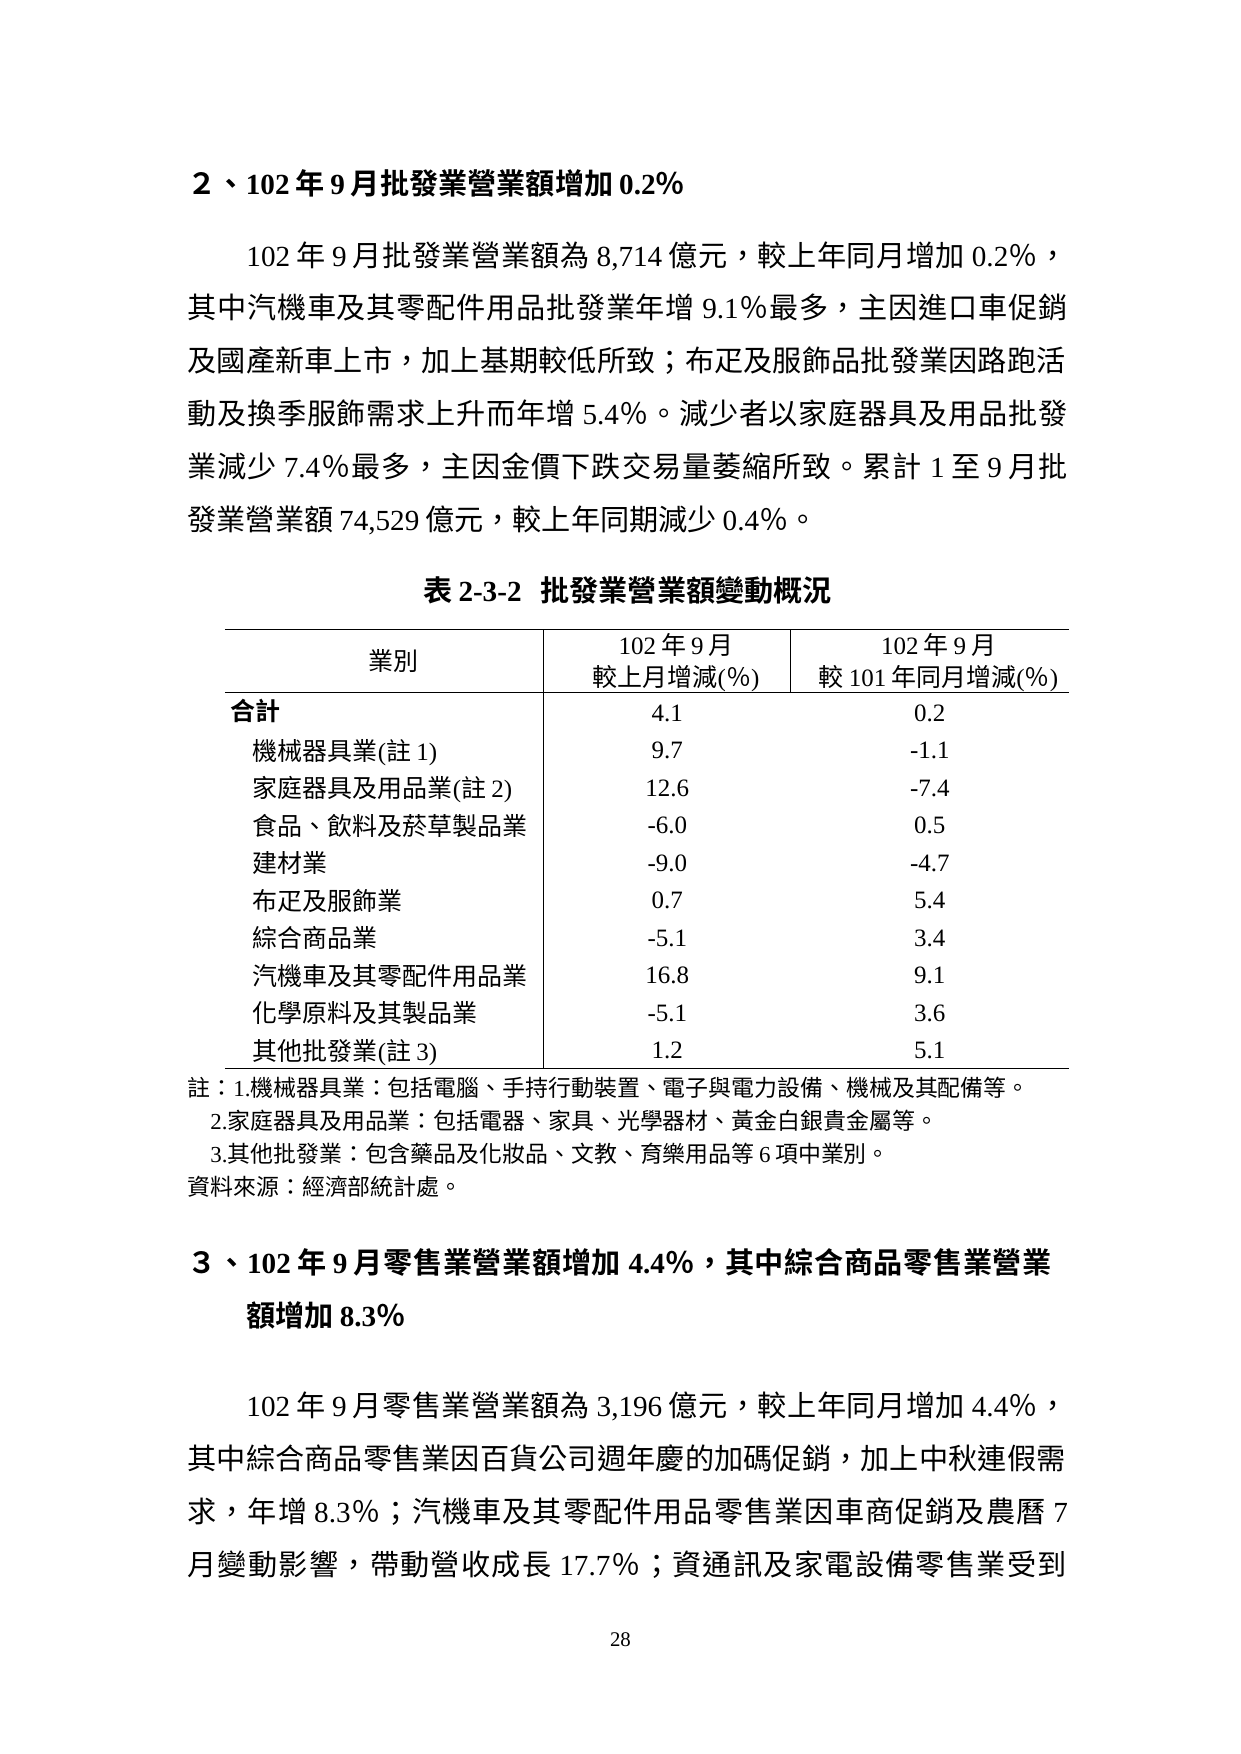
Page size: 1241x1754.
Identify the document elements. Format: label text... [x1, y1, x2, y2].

text 2.家庭器具及用品業：包括電器、家具、光學器材、黃金白銀貴金屬等。 [187, 1103, 1053, 1136]
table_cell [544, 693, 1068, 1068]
text 表2-3-2 批發業營業額變動概況 [187, 568, 1068, 610]
text ２、102年9月批發業營業額增加0.2％ [187, 161, 1053, 203]
text ３、102年9月零售業營業額增加4.4％，其中綜合商品零售業營業額增加8.3％ [187, 1240, 1053, 1335]
text 3.其他批發業：包含藥品及化妝品、文教、育樂用品等6項中業別。 [187, 1136, 1053, 1169]
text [187, 1383, 1068, 1584]
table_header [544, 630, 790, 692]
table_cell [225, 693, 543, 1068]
text 資料來源：經濟部統計處。 [187, 1169, 1053, 1202]
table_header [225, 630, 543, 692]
text 註：1.機械器具業：包括電腦、手持行動裝置、電子與電力設備、機械及其配備等。 [187, 1069, 1053, 1103]
text 102年9月批發業營業額為8,714億元，較上年同月增加0.2％，其中汽機車及其零配件用品批發業年增9.1％最多，主因進口車促銷及國產新車上市，加上基期較低所致；布疋及服飾品批發業因路跑活動及換季服飾需求上升而年增5.4％。減少者以家庭器具及用品批發業減少7.4％最多，主因金價下跌交易量萎縮所致。累計1至9月批發業營業額74,529億元，較上年同期減少0.4％。 [187, 232, 1068, 538]
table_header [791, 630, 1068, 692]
